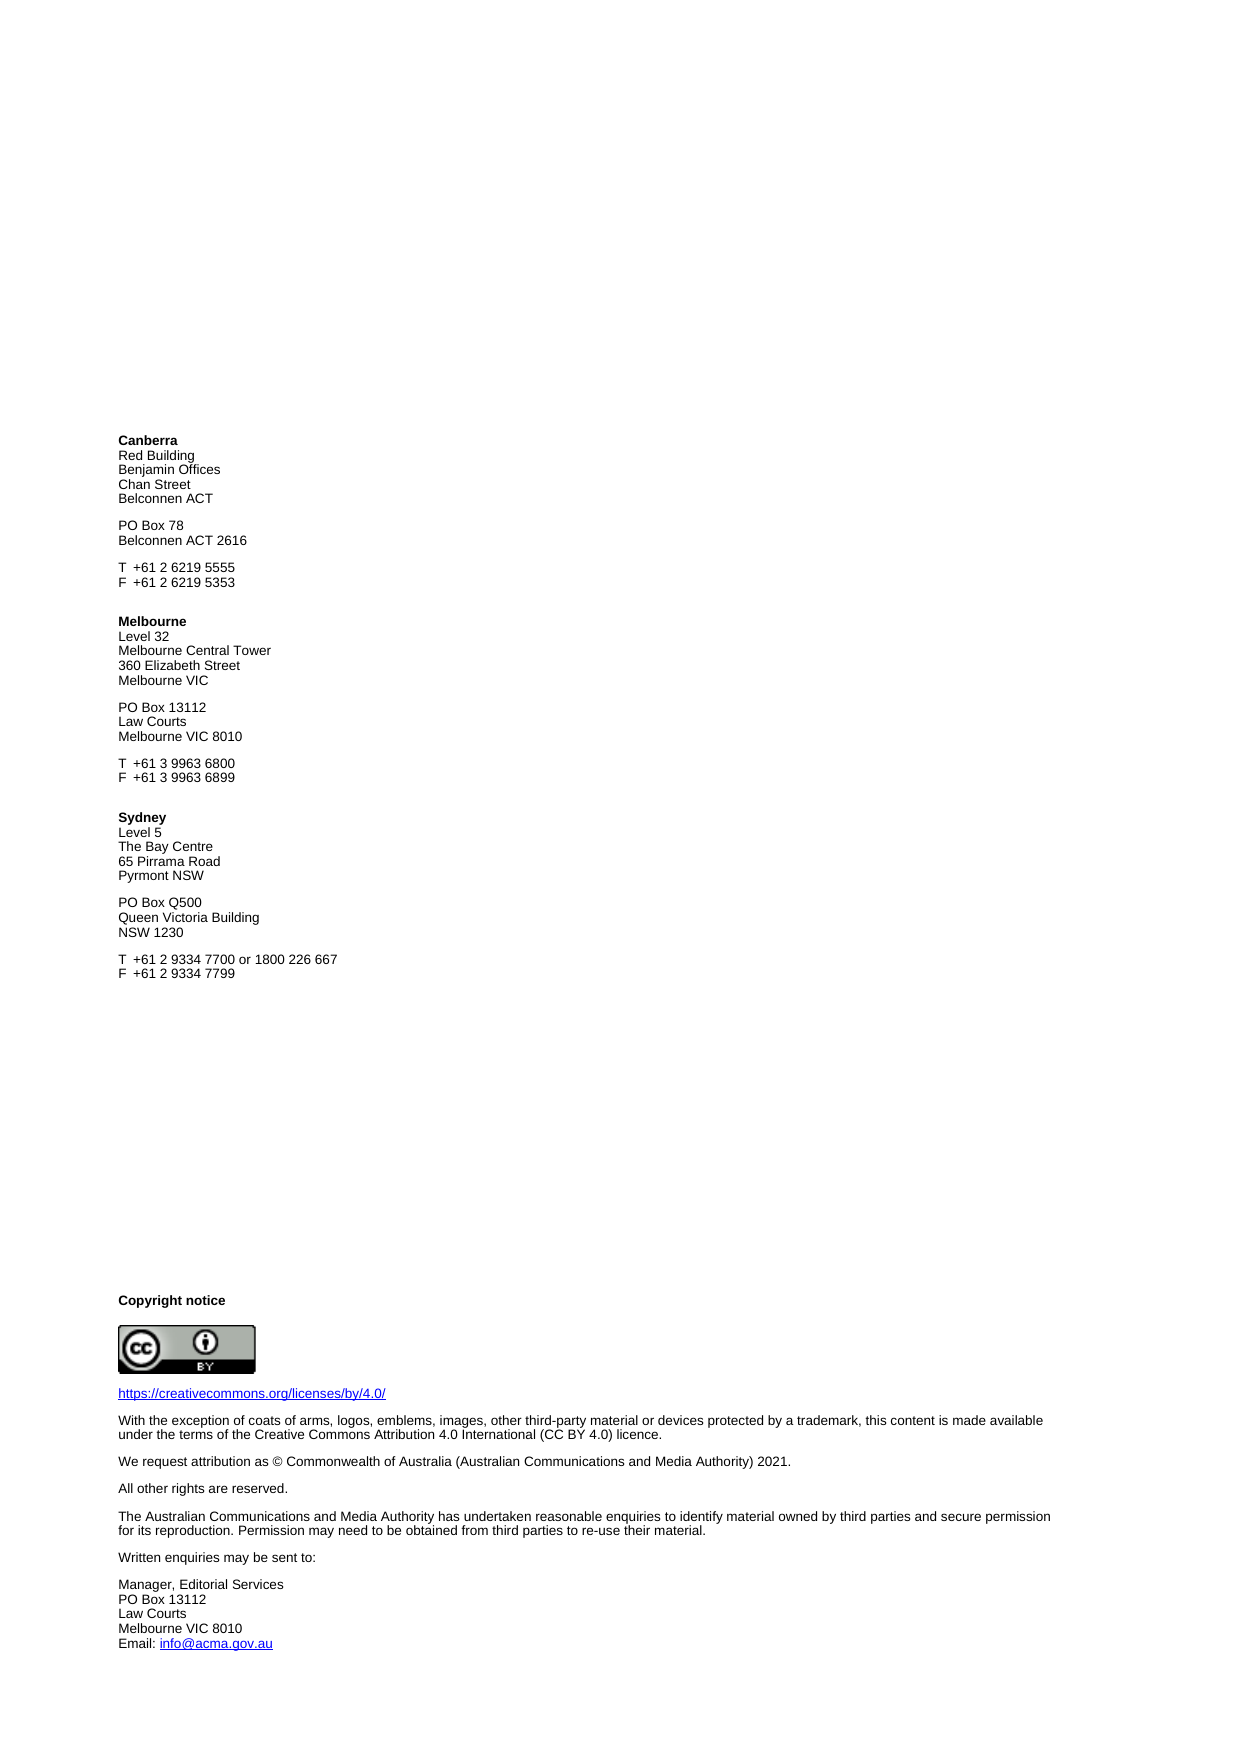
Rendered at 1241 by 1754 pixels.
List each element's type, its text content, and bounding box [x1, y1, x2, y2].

text PO Box Q500 Queen Victoria Building NSW 1230 [118, 896, 1053, 940]
text PO Box 13112 Law Courts Melbourne VIC 8010 [118, 700, 1053, 744]
text Manager, Editorial Services PO Box 13112 Law Courts Melbourne VIC 8010 Email: info@acma.gov.au [118, 1578, 1053, 1651]
text With the exception of coats of arms, logos, emblems, images, other third-party material or devices protected by a trademark, this content is made available under the terms of the Creative Commons Attribution 4.0 International (CC BY 4.0) licence. [118, 1413, 1053, 1443]
text T +61 2 9334 7700 or 1800 226 667 F +61 2 9334 7799 [118, 952, 1053, 982]
text All other rights are reserved. [118, 1482, 1053, 1497]
text T +61 3 9963 6800 F +61 3 9963 6899 [118, 757, 1053, 786]
text The Australian Communications and Media Authority has undertaken reasonable enquiries to identify material owned by third parties and secure permission for its reproduction. Permission may need to be obtained from third parties to re-use their material. [118, 1509, 1053, 1538]
text T +61 2 6219 5555 F +61 2 6219 5353 [118, 561, 1053, 590]
text PO Box 78 Belconnen ACT 2616 [118, 519, 1053, 548]
text Copyright notice [118, 1294, 1053, 1309]
text Level 32 Melbourne Central Tower 360 Elizabeth Street Melbourne VIC [118, 629, 1053, 688]
text Canberra [118, 434, 1053, 448]
text Level 5 The Bay Centre 65 Pirrama Road Pyrmont NSW [118, 825, 1053, 884]
text https://creativecommons.org/licenses/by/4.0/ [118, 1386, 1053, 1401]
text Sydney [118, 811, 1053, 825]
text We request attribution as © Commonwealth of Australia (Australian Communications and Media Authority) 2021. [118, 1455, 1053, 1470]
picture [118, 1325, 256, 1374]
text Written enquiries may be sent to: [118, 1551, 1053, 1566]
text Red Building Benjamin Offices Chan Street Belconnen ACT [118, 448, 1053, 507]
text Melbourne [118, 615, 1053, 629]
